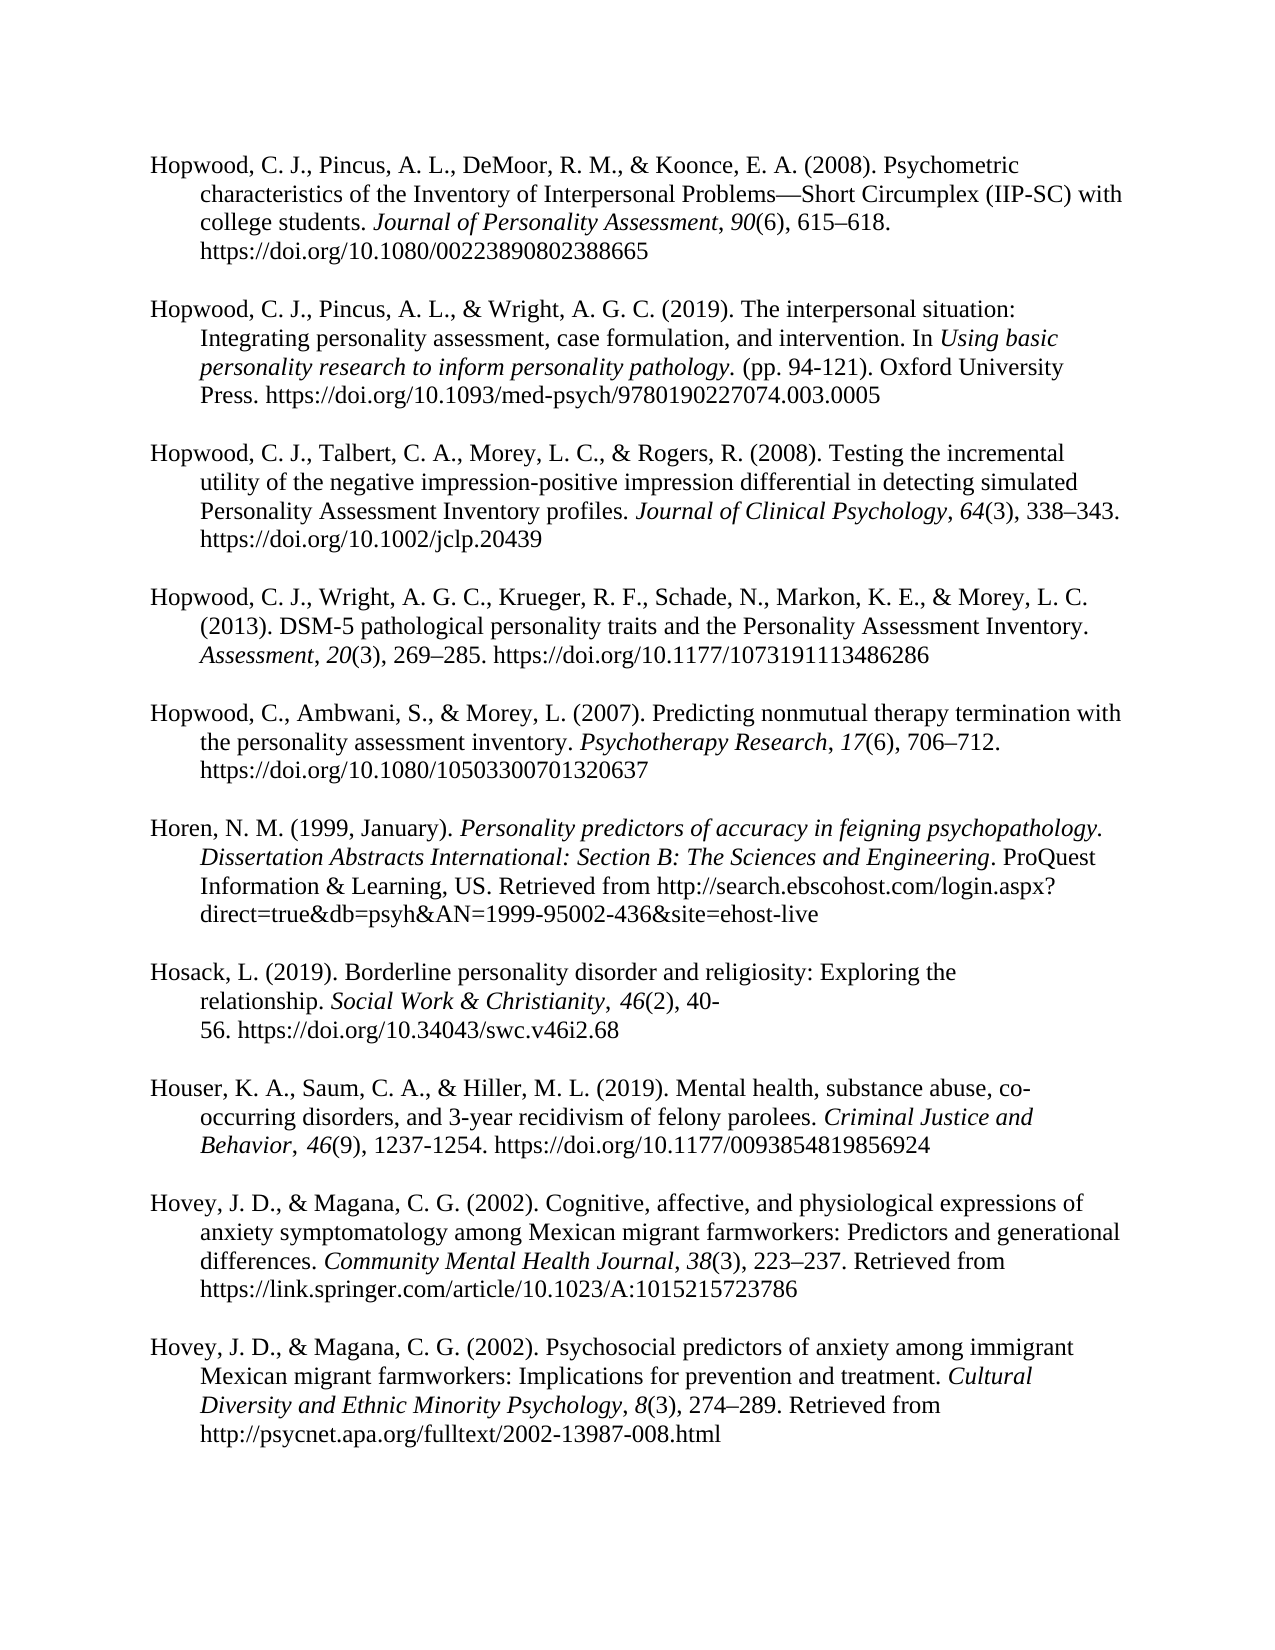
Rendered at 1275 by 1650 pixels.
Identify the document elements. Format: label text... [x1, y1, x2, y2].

text Houser, K. A., Saum, C. A., & Hiller, M. L. (2019). Mental health, substance abuse, co-occurring disorders, and 3-year recidivism of felony parolees. Criminal Justice and Behavior, 46(9), 1237-1254. https://doi.org/10.1177/0093854819856924 [150, 1073, 1125, 1159]
text Hopwood, C., Ambwani, S., & Morey, L. (2007). Predicting nonmutual therapy termination with the personality assessment inventory. Psychotherapy Research, 17(6), 706–712. https://doi.org/10.1080/10503300701320637 [150, 698, 1125, 784]
text Hopwood, C. J., Talbert, C. A., Morey, L. C., & Rogers, R. (2008). Testing the incremental utility of the negative impression-positive impression differential in detecting simulated Personality Assessment Inventory profiles. Journal of Clinical Psychology, 64(3), 338–343. https://doi.org/10.1002/jclp.20439 [150, 438, 1125, 553]
text Hovey, J. D., & Magana, C. G. (2002). Psychosocial predictors of anxiety among immigrant Mexican migrant farmworkers: Implications for prevention and treatment. Cultural Diversity and Ethnic Minority Psychology, 8(3), 274–289. Retrieved from http://psycnet.apa.org/fulltext/2002-13987-008.html [150, 1332, 1125, 1447]
text Hopwood, C. J., Pincus, A. L., DeMoor, R. M., & Koonce, E. A. (2008). Psychometric characteristics of the Inventory of Interpersonal Problems—Short Circumplex (IIP-SC) with college students. Journal of Personality Assessment, 90(6), 615–618. https://doi.org/10.1080/00223890802388665 [150, 150, 1125, 265]
text Horen, N. M. (1999, January). Personality predictors of accuracy in feigning psychopathology. Dissertation Abstracts International: Section B: The Sciences and Engineering. ProQuest Information & Learning, US. Retrieved from http://search.ebscohost.com/login.aspx?direct=true&db=psyh&AN=1999-95002-436&site=ehost-live [150, 813, 1125, 928]
text Hovey, J. D., & Magana, C. G. (2002). Cognitive, affective, and physiological expressions of anxiety symptomatology among Mexican migrant farmworkers: Predictors and generational differences. Community Mental Health Journal, 38(3), 223–237. Retrieved from https://link.springer.com/article/10.1023/A:1015215723786 [150, 1188, 1125, 1303]
text Hopwood, C. J., Pincus, A. L., & Wright, A. G. C. (2019). The interpersonal situation: Integrating personality assessment, case formulation, and intervention. In Using basic personality research to inform personality pathology. (pp. 94-121). Oxford University Press. https://doi.org/10.1093/med-psych/9780190227074.003.0005 [150, 294, 1125, 409]
text Hosack, L. (2019). Borderline personality disorder and religiosity: Exploring the relationship. Social Work & Christianity, 46(2), 40-56. https://doi.org/10.34043/swc.v46i2.68 [150, 957, 1125, 1044]
text Hopwood, C. J., Wright, A. G. C., Krueger, R. F., Schade, N., Markon, K. E., & Morey, L. C. (2013). DSM-5 pathological personality traits and the Personality Assessment Inventory. Assessment, 20(3), 269–285. https://doi.org/10.1177/1073191113486286 [150, 582, 1125, 669]
